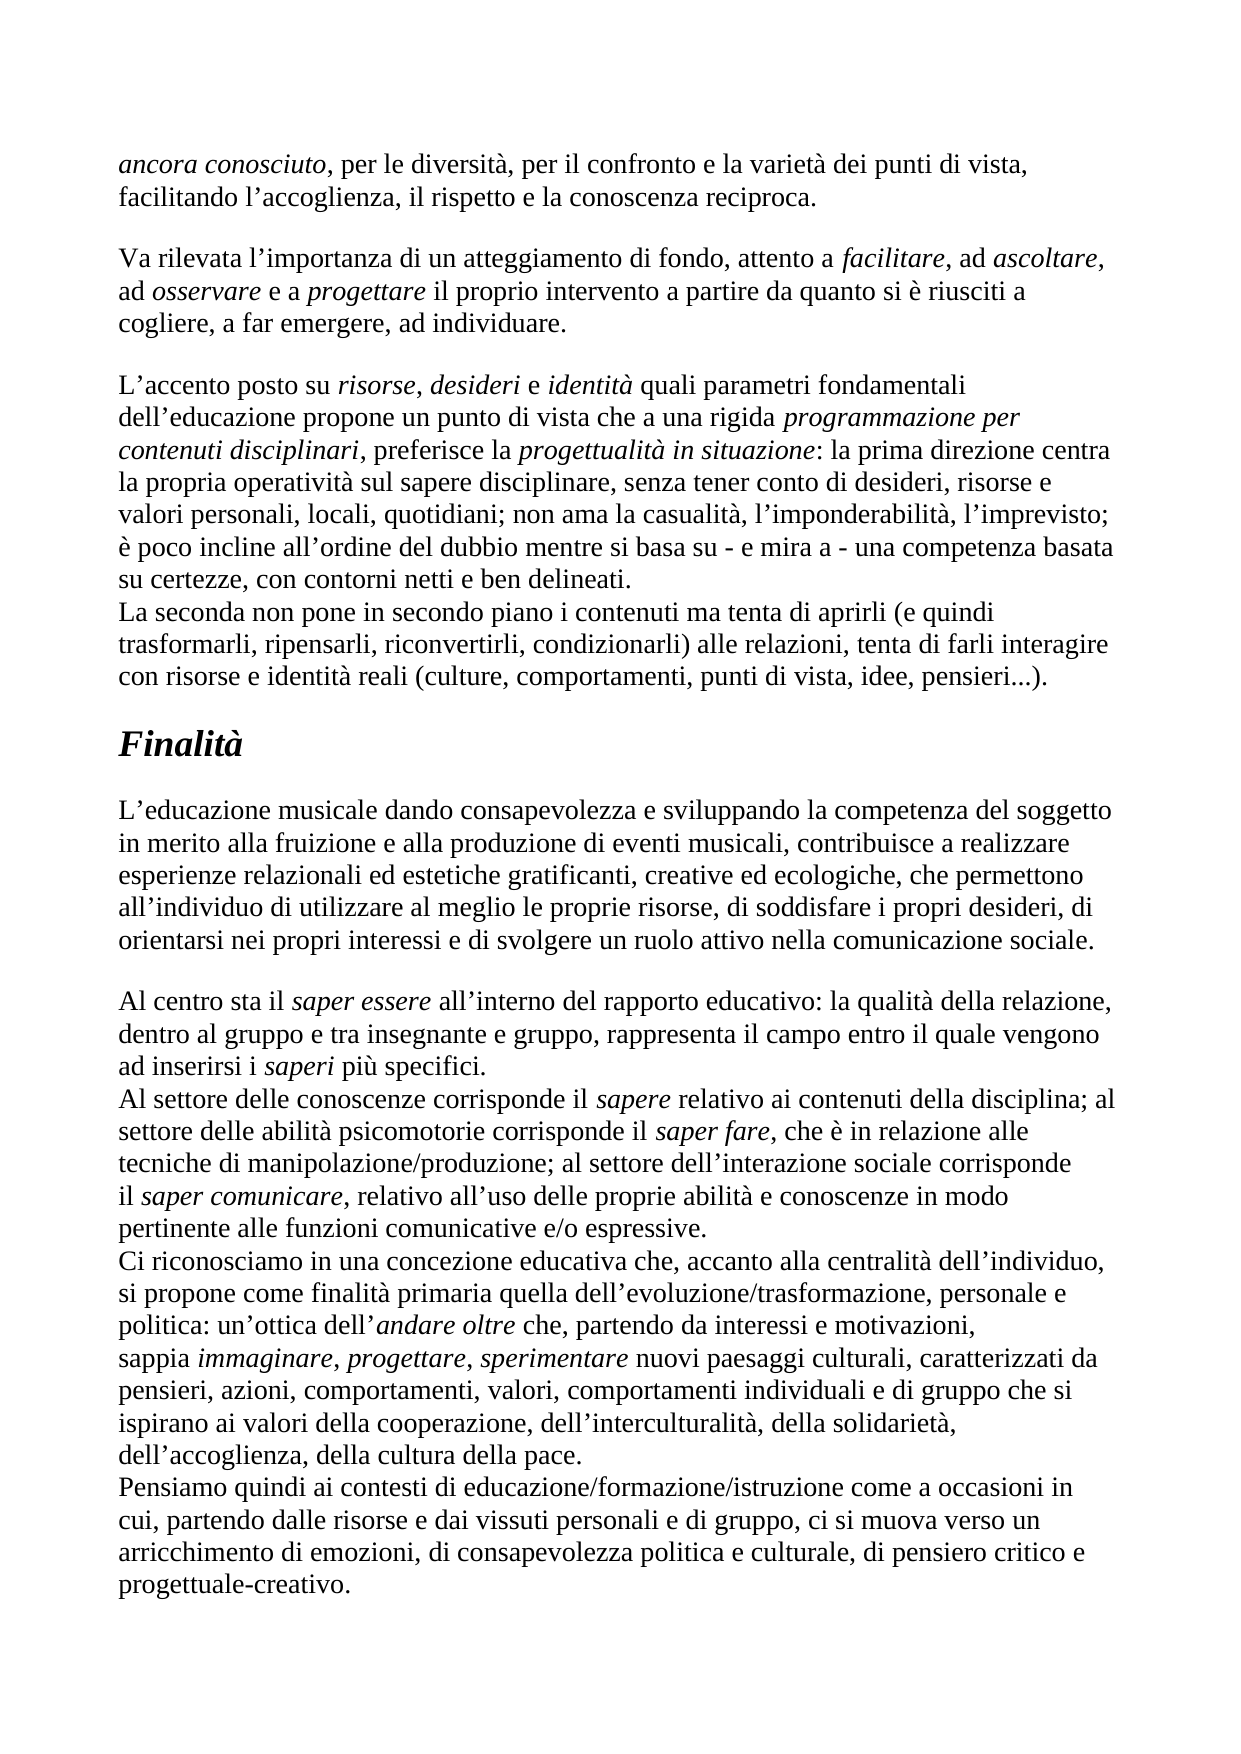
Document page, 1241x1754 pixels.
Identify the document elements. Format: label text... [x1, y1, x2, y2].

text Al centro sta il saper essere all’interno del rapporto educativo: la qualità della relazione, dentro al gruppo e tra insegnante e gruppo, rappresenta il campo entro il quale vengono ad inserirsi i saperi più specifici. Al settore delle conoscenze corrisponde il sapere relativo ai contenuti della disciplina; al settore delle abilità psicomotorie corrisponde il saper fare, che è in relazione alle tecniche di manipolazione/produzione; al settore dell’interazione sociale corrisponde il saper comunicare, relativo all’uso delle proprie abilità e conoscenze in modo pertinente alle funzioni comunicative e/o espressive. Ci riconosciamo in una concezione educativa che, accanto alla centralità dell’individuo, si propone come finalità primaria quella dell’evoluzione/trasformazione, personale e politica: un’ottica dell’andare oltre che, partendo da interessi e motivazioni, sappia immaginare, progettare, sperimentare nuovi paesaggi culturali, caratterizzati da pensieri, azioni, comportamenti, valori, comportamenti individuali e di gruppo che si ispirano ai valori della cooperazione, dell’interculturalità, della solidarietà, dell’accoglienza, della cultura della pace. Pensiamo quindi ai contesti di educazione/formazione/istruzione come a occasioni in cui, partendo dalle risorse e dai vissuti personali e di gruppo, ci si muova verso un arricchimento di emozioni, di consapevolezza politica e culturale, di pensiero critico e progettuale-creativo. [118, 984, 1122, 1600]
text L’accento posto su risorse, desideri e identità quali parametri fondamentali dell’educazione propone un punto di vista che a una rigida programmazione per contenuti disciplinari, preferisce la progettualità in situazione: la prima direzione centra la propria operatività sul sapere disciplinare, senza tener conto di desideri, risorse e valori personali, locali, quotidiani; non ama la casualità, l’imponderabilità, l’imprevisto; è poco incline all’ordine del dubbio mentre si basa su - e mira a - una competenza basata su certezze, con contorni netti e ben delineati. La seconda non pone in secondo piano i contenuti ma tenta di aprirli (e quindi trasformarli, ripensarli, riconvertirli, condizionarli) alle relazioni, tenta di farli interagire con risorse e identità reali (culture, comportamenti, punti di vista, idee, pensieri...). [118, 368, 1122, 692]
text Va rilevata l’importanza di un atteggiamento di fondo, attento a facilitare, ad ascoltare, ad osservare e a progettare il proprio intervento a partire da quanto si è riusciti a cogliere, a far emergere, ad individuare. [118, 242, 1122, 339]
text L’educazione musicale dando consapevolezza e sviluppando la competenza del soggetto in merito alla fruizione e alla produzione di eventi musicali, contribuisce a realizzare esperienze relazionali ed estetiche gratificanti, creative ed ecologiche, che permettono all’individuo di utilizzare al meglio le proprie risorse, di soddisfare i propri desideri, di orientarsi nei propri interessi e di svolgere un ruolo attivo nella comunicazione sociale. [118, 793, 1122, 955]
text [118, 148, 1122, 212]
text Finalità [118, 721, 1122, 764]
